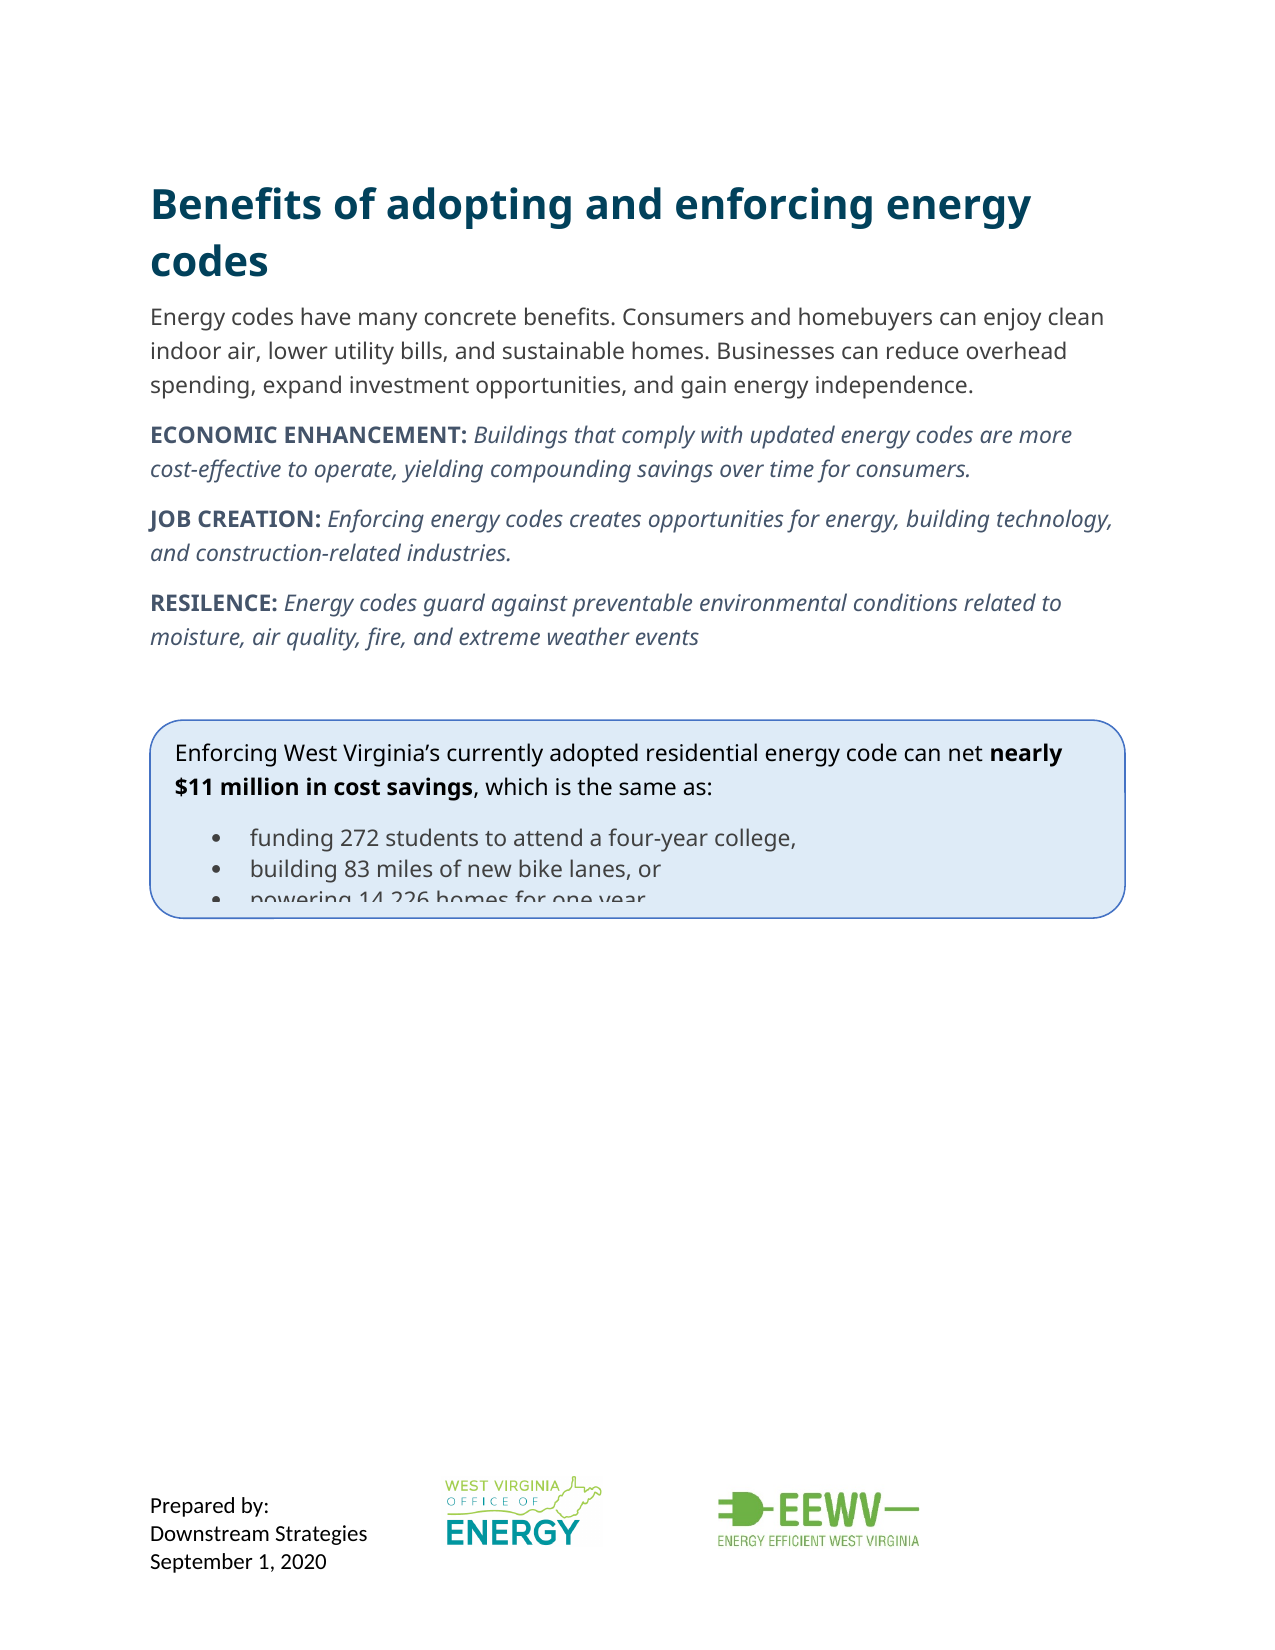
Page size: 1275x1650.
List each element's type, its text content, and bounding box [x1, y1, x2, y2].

picture [717, 1475, 920, 1554]
text ECONOMIC ENHANCEMENT: Buildings that comply with updated energy codes are more cost-effective to operate, yielding compounding savings over time for consumers. [150, 419, 1125, 484]
text Job Creation: Enforcing energy codes creates opportunities for energy, building technology, and construction-related industries. [150, 503, 1125, 568]
text RESILENCE: Energy codes guard against preventable environmental conditions related to moisture, air quality, fire, and extreme weather events [150, 587, 1125, 652]
picture [440, 1476, 604, 1547]
text Benefits of adopting and enforcing energy codes [150, 175, 1125, 288]
text Energy codes have many concrete benefits. Consumers and homebuyers can enjoy clean indoor air, lower utility bills, and sustainable homes. Businesses can reduce overhead spending, expand investment opportunities, and gain energy independence. [150, 301, 1125, 400]
